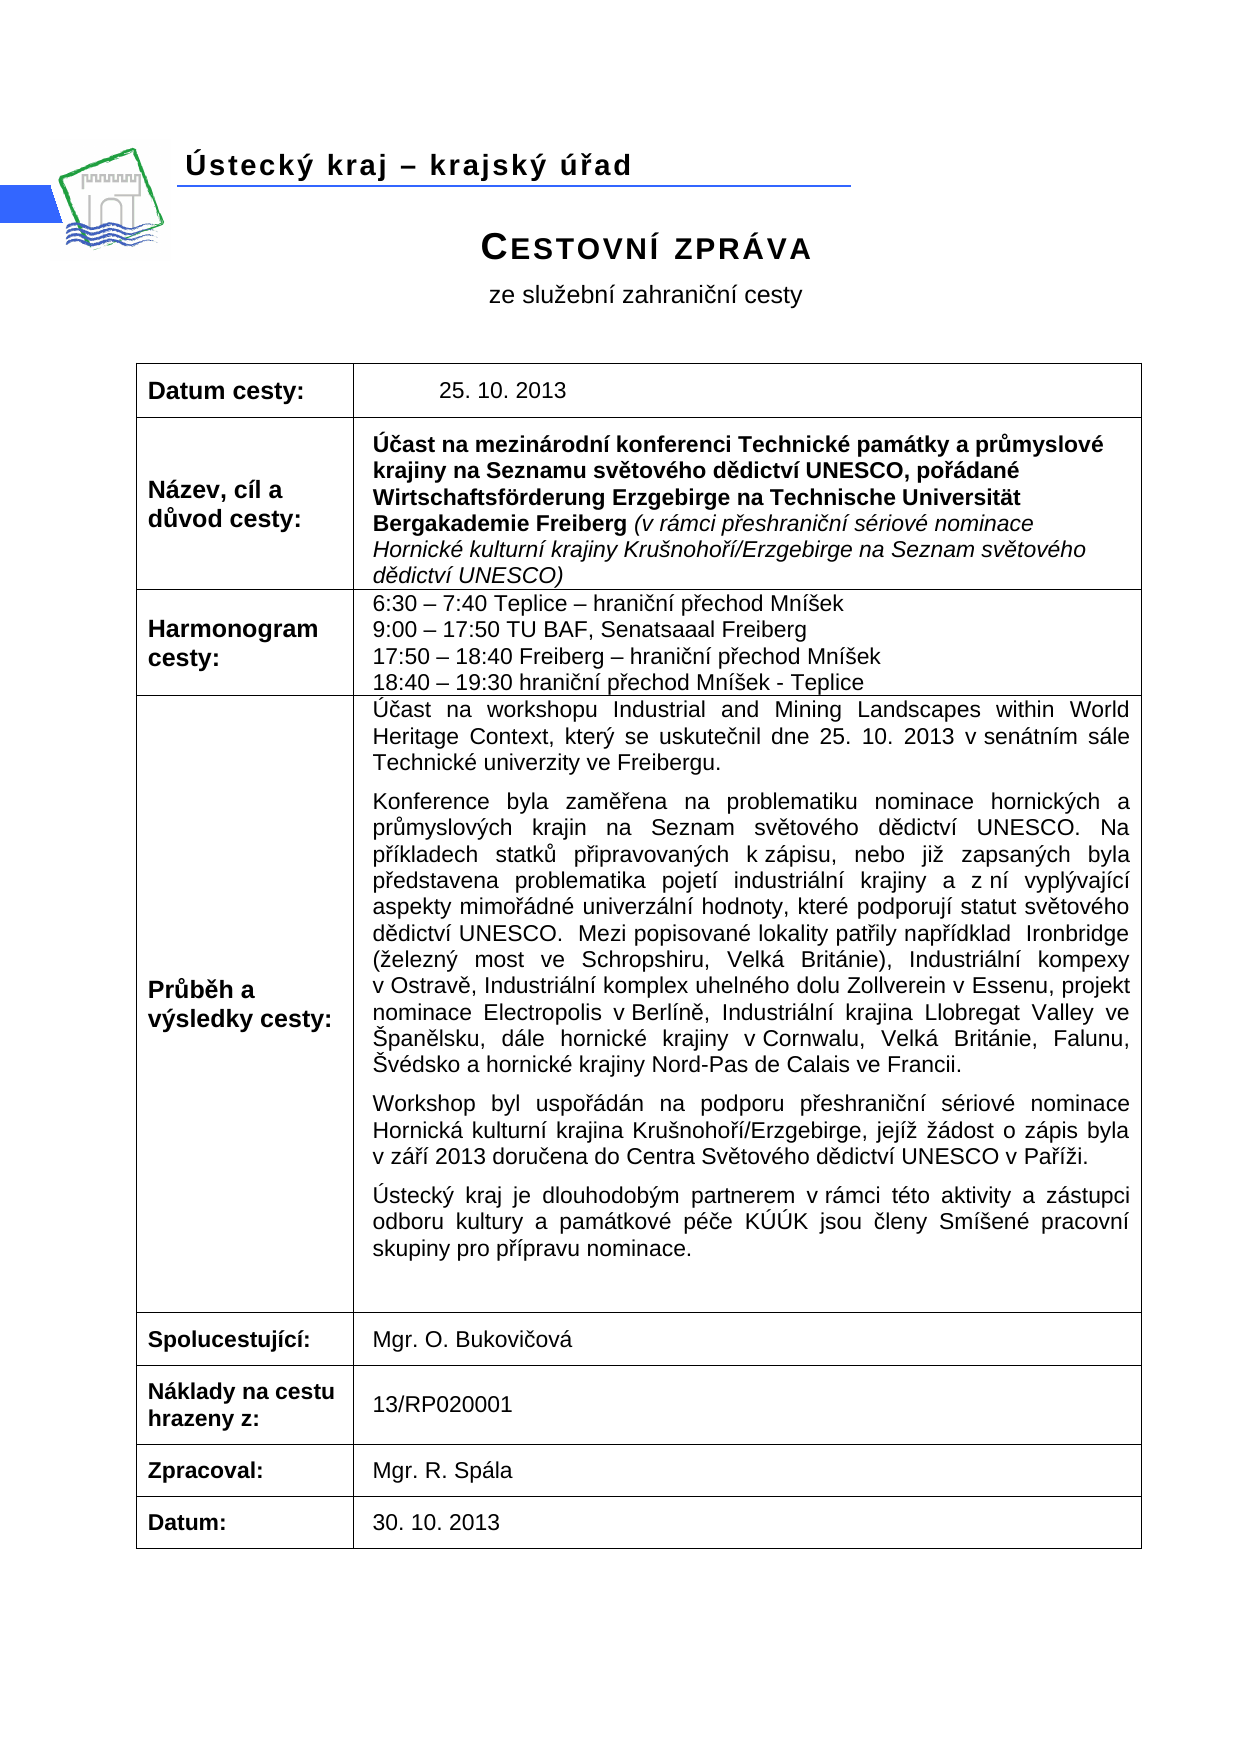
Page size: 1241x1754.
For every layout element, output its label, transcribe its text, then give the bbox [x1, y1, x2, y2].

table_header 25. 10. 2013 [354, 364, 1141, 417]
table_header Datum cesty: [137, 364, 353, 417]
table_cell Účast na workshopu Industrial and Mining Landscapes within World Heritage Context, který se uskutečnil dne 25. 10. 2013 v senátním sále Technické univerzity ve Freibergu. Konference byla zaměřena na problematiku nominace hornických a průmyslových krajin na Seznam světového dědictví UNESCO. Na příkladech statků připravovaných k zápisu, nebo již zapsaných byla představena problematika pojetí industriální krajiny a z ní vyplývající aspekty mimořádné univerzální hodnoty, které podporují statut světového dědictví UNESCO. Mezi popisované lokality patřily napřídklad Ironbridge (železný most ve Schropshiru, Velká Británie), Industriální kompexy v Ostravě, Industriální komplex uhelného dolu Zollverein v Essenu, projekt nominace Electropolis v Berlíně, Industriální krajina Llobregat Valley ve Španělsku, dále hornické krajiny v Cornwalu, Velká Británie, Falunu, Švédsko a hornické krajiny Nord-Pas de Calais ve Francii. Workshop byl uspořádán na podporu přeshraniční sériové nominace Hornická kulturní krajina Krušnohoří/Erzgebirge, jejíž žádost o zápis byla v září 2013 doručena do Centra Světového dědictví UNESCO v Paříži. Ústecký kraj je dlouhodobým partnerem v rámci této aktivity a zástupci odboru kultury a památkové péče KÚÚK jsou členy Smíšené pracovní skupiny pro přípravu nominace. [354, 696, 1141, 1312]
table_cell Zpracoval: [137, 1445, 353, 1496]
table_cell 6:30 – 7:40 Teplice – hraniční přechod Mníšek 9:00 – 17:50 TU BAF, Senatsaaal Freiberg 17:50 – 18:40 Freiberg – hraniční přechod Mníšek 18:40 – 19:30 hraniční přechod Mníšek - Teplice [354, 590, 1141, 695]
text Ústecký kraj – krajský úřad [185, 148, 1144, 181]
table_cell Mgr. R. Spála [354, 1445, 1141, 1496]
table_cell Název, cíl a důvod cesty: [137, 418, 353, 589]
table_cell Účast na mezinárodní konferenci Technické památky a průmyslové krajiny na Seznamu světového dědictví UNESCO, pořádané Wirtschaftsförderung Erzgebirge na Technische Universität Bergakademie Freiberg (v rámci přeshraniční sériové nominace Hornické kulturní krajiny Krušnohoří/Erzgebirge na Seznam světového dědictví UNESCO) [354, 418, 1141, 589]
table_cell Průběh a výsledky cesty: [137, 696, 353, 1312]
table_cell Datum: [137, 1497, 353, 1548]
text ze služební zahraniční cesty [148, 280, 1144, 309]
table_cell Harmonogram cesty: [137, 590, 353, 695]
table_cell Náklady na cestu hrazeny z: [137, 1366, 353, 1443]
picture [50, 139, 172, 261]
table_cell Spolucestující: [137, 1313, 353, 1365]
text Cestovní zpráva [148, 224, 1144, 267]
table_cell Mgr. O. Bukovičová [354, 1313, 1141, 1365]
table_cell 30. 10. 2013 [354, 1497, 1141, 1548]
table_cell 13/RP020001 [354, 1366, 1141, 1443]
